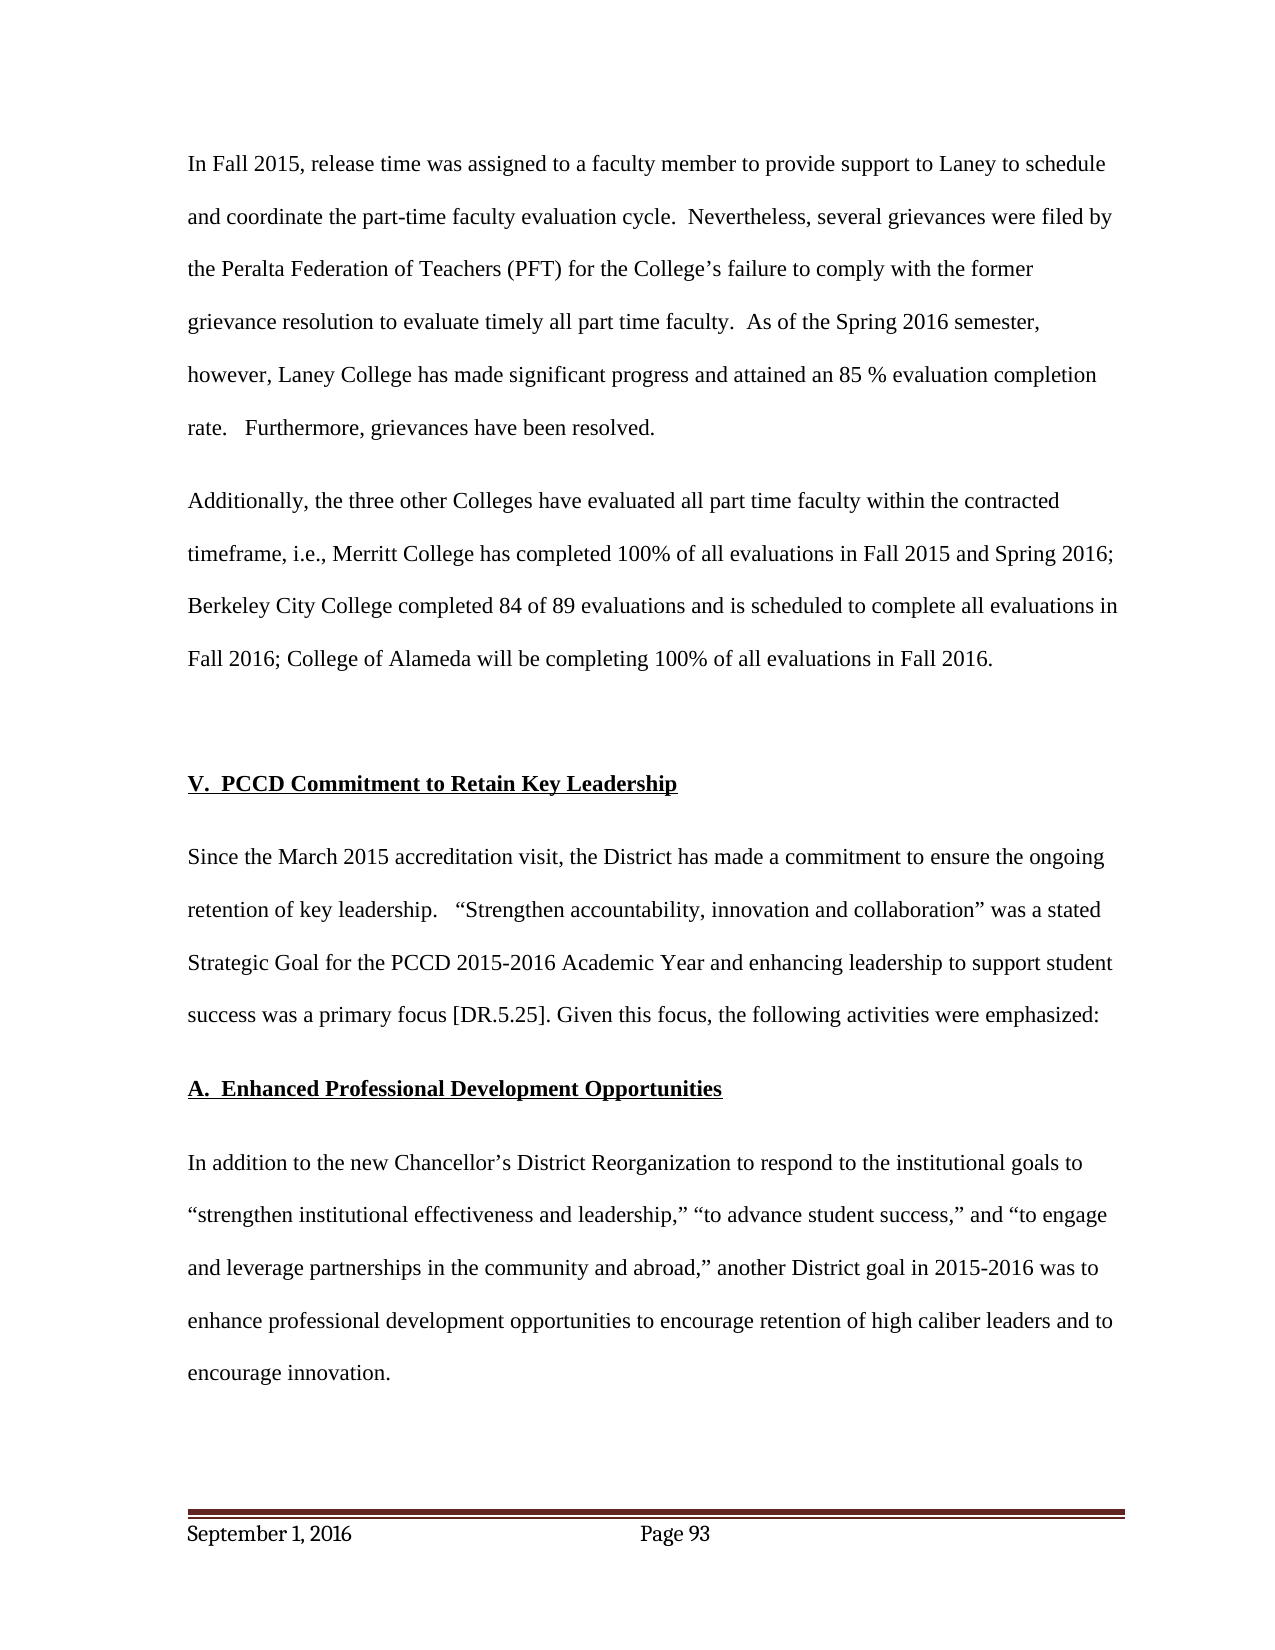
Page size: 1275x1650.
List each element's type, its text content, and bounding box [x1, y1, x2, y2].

text In addition to the new Chancellor’s District Reorganization to respond to the institutional goals to “strengthen institutional effectiveness and leadership,” “to advance student success,” and “to engage and leverage partnerships in the community and abroad,” another District goal in 2015-2016 was to enhance professional development opportunities to encourage retention of high caliber leaders and to encourage innovation. [187, 1148, 1125, 1386]
text A. Enhanced Professional Development Opportunities [187, 1075, 1125, 1101]
text V. PCCD Commitment to Retain Key Leadership [187, 770, 1125, 796]
text In Fall 2015, release time was assigned to a faculty member to provide support to Laney to schedule and coordinate the part-time faculty evaluation cycle. Nevertheless, several grievances were filed by the Peralta Federation of Teachers (PFT) for the College’s failure to comply with the former grievance resolution to evaluate timely all part time faculty. As of the Spring 2016 semester, however, Laney College has made significant progress and attained an 85 % evaluation completion rate. Furthermore, grievances have been resolved. [187, 150, 1125, 440]
text Additionally, the three other Colleges have evaluated all part time faculty within the contracted timeframe, i.e., Merritt College has completed 100% of all evaluations in Fall 2015 and Spring 2016; Berkeley City College completed 84 of 89 evaluations and is scheduled to complete all evaluations in Fall 2016; College of Alameda will be completing 100% of all evaluations in Fall 2016. [187, 487, 1125, 672]
text Since the March 2015 accreditation visit, the District has made a commitment to ensure the ongoing retention of key leadership. “Strengthen accountability, innovation and collaboration” was a stated Strategic Goal for the PCCD 2015-2016 Academic Year and enhancing leadership to support student success was a primary focus [DR.5.25]. Given this focus, the following activities were emphasized: [187, 843, 1125, 1028]
